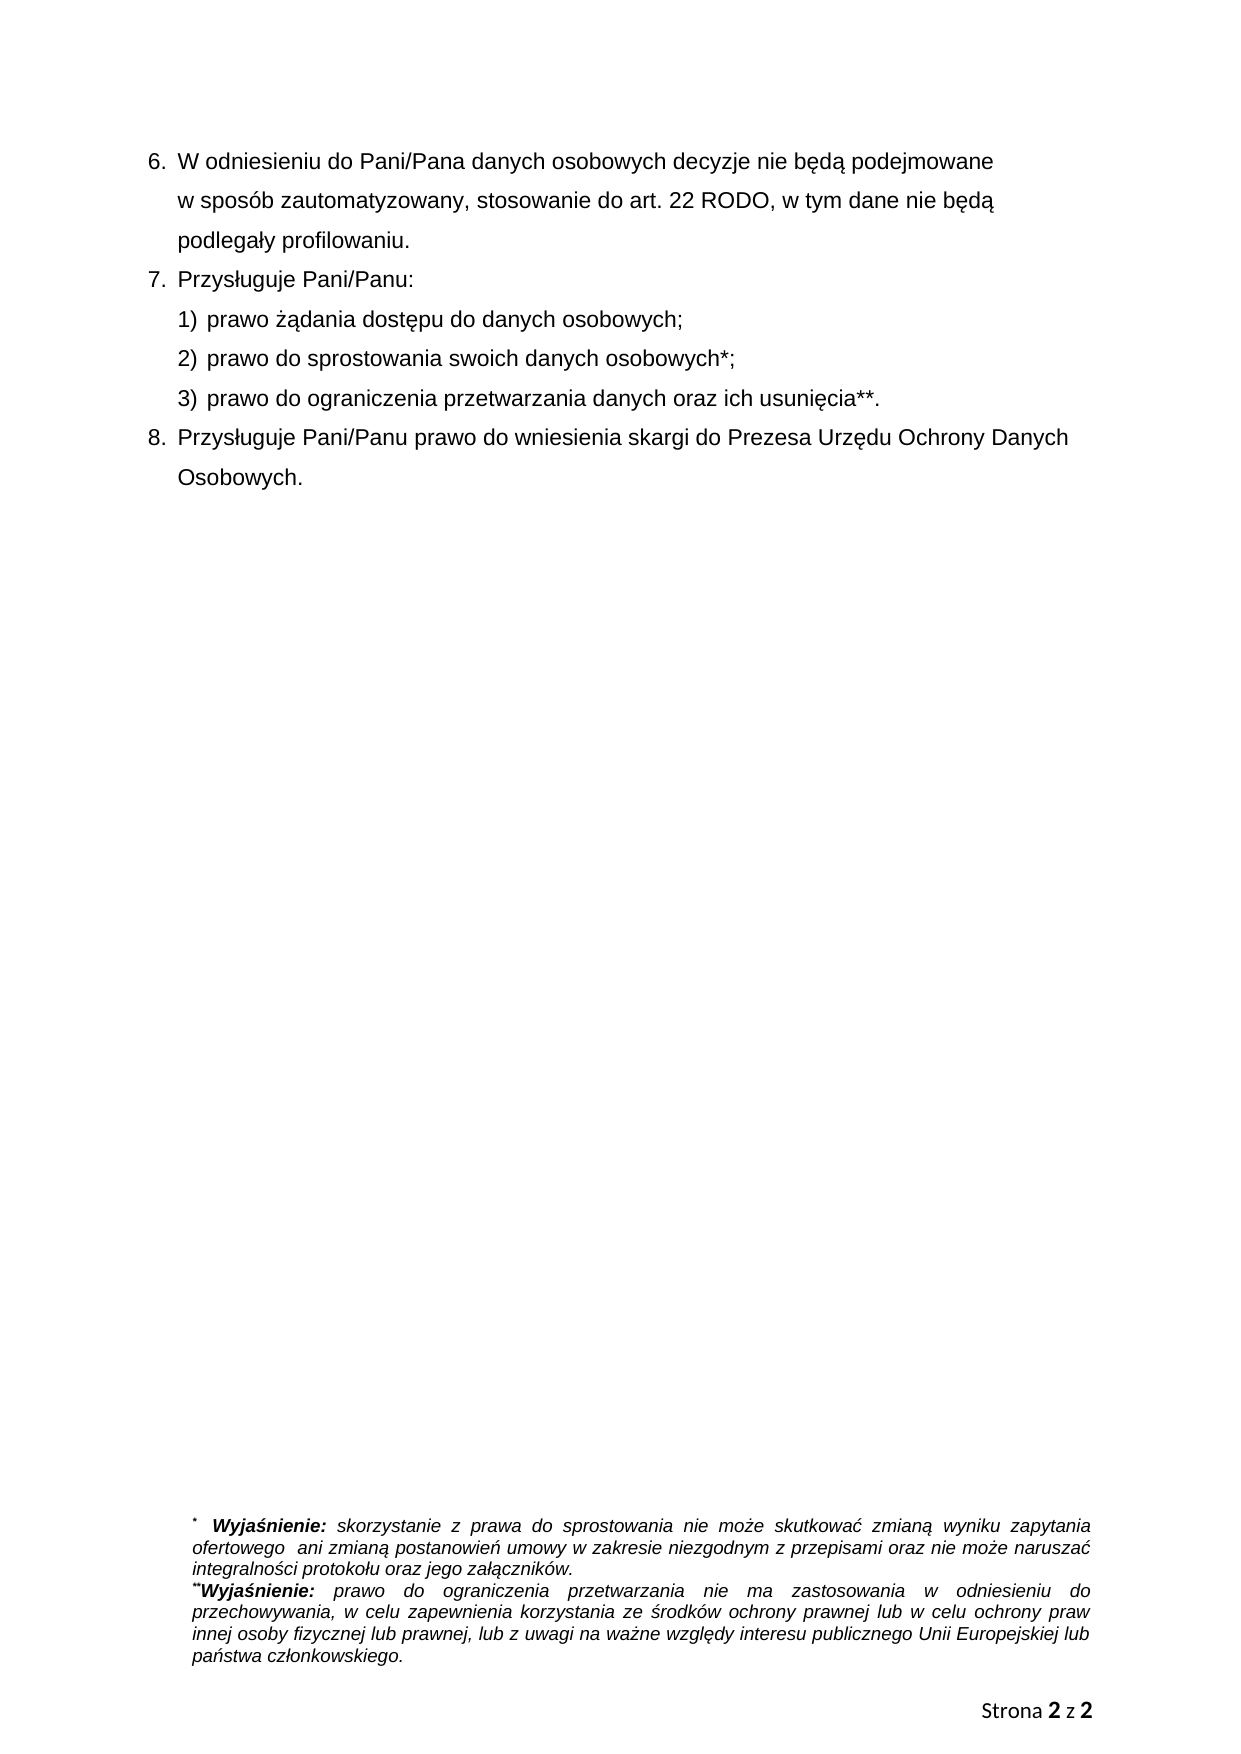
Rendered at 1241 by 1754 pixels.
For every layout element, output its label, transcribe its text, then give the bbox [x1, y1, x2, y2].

list prawo do ograniczenia przetwarzania danych oraz ich usunięcia**. [177, 384, 1093, 411]
list W odniesieniu do Pani/Pana danych osobowych decyzje nie będą podejmowane w sposób zautomatyzowany, stosowanie do art. 22 RODO, w tym dane nie będą podlegały profilowaniu. [148, 148, 1093, 253]
list Przysługuje Pani/Panu prawo do wniesienia skargi do Prezesa Urzędu Ochrony Danych Osobowych. [148, 424, 1093, 490]
list Przysługuje Pani/Panu: [148, 266, 1093, 292]
list prawo żądania dostępu do danych osobowych; [177, 306, 1093, 332]
list prawo do sprostowania swoich danych osobowych*; [177, 345, 1093, 371]
